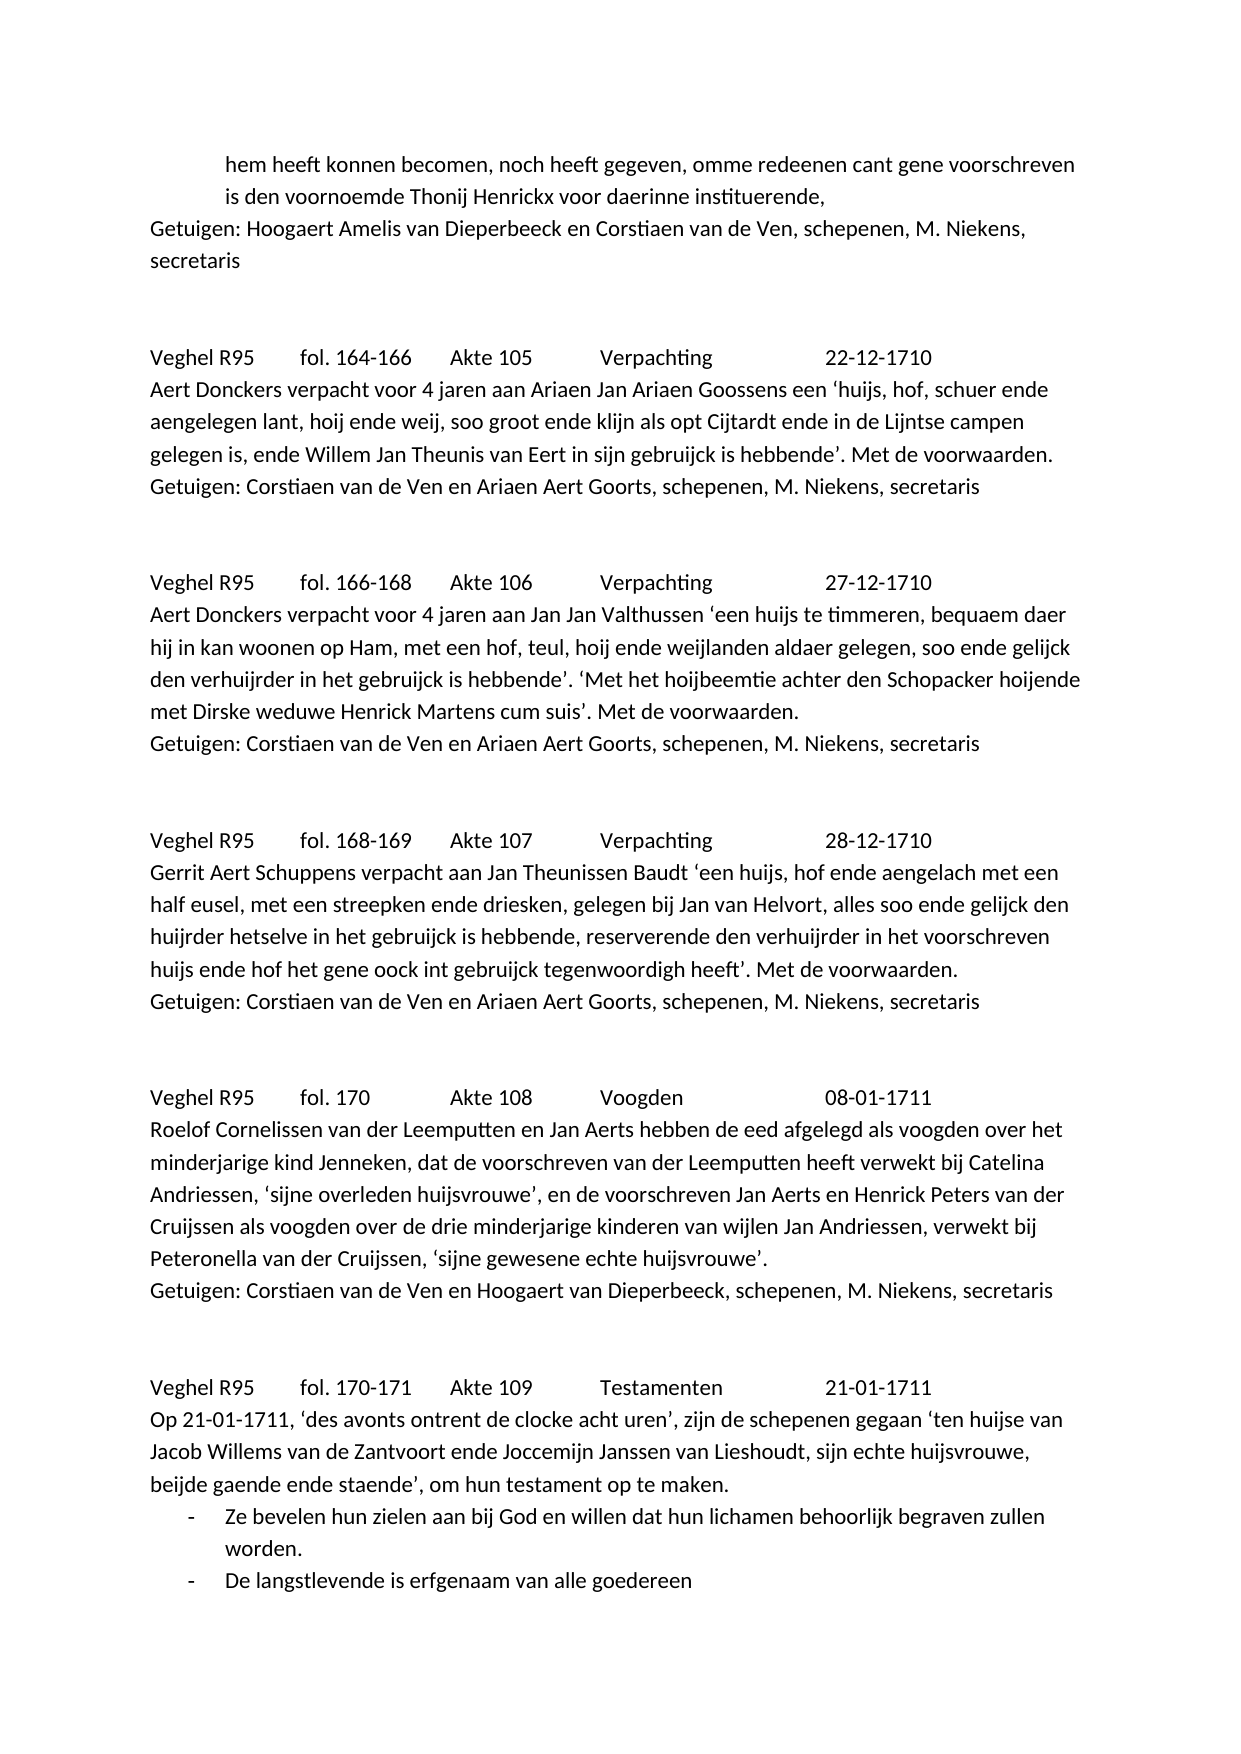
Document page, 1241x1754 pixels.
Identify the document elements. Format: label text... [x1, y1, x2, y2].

text Getuigen: Corstiaen van de Ven en Ariaen Aert Goorts, schepenen, M. Niekens, secretaris [150, 472, 1090, 500]
text Veghel R95 fol. 166-168 Akte 106 Verpachting 27-12-1710 [150, 568, 1090, 596]
text Op 21-01-1711, ‘des avonts ontrent de clocke acht uren’, zijn de schepenen gegaan ‘ten huijse van Jacob Willems van de Zantvoort ende Joccemijn Janssen van Lieshoudt, sijn echte huijsvrouwe, beijde gaende ende staende’, om hun testament op te maken. [150, 1405, 1090, 1498]
text Getuigen: Corstiaen van de Ven en Ariaen Aert Goorts, schepenen, M. Niekens, secretaris [150, 729, 1090, 757]
text Veghel R95 fol. 170 Akte 108 Voogden 08-01-1711 [150, 1083, 1090, 1111]
text Getuigen: Corstiaen van de Ven en Ariaen Aert Goorts, schepenen, M. Niekens, secretaris [150, 987, 1090, 1015]
list De langstlevende is erfgenaam van alle goedereen [187, 1566, 1090, 1594]
text Aert Donckers verpacht voor 4 jaren aan Jan Jan Valthussen ‘een huijs te timmeren, bequaem daer hij in kan woonen op Ham, met een hof, teul, hoij ende weijlanden aldaer gelegen, soo ende gelijck den verhuijrder in het gebruijck is hebbende’. ‘Met het hoijbeemtie achter den Schopacker hoijende met Dirske weduwe Henrick Martens cum suis’. Met de voorwaarden. [150, 601, 1090, 725]
list Ze bevelen hun zielen aan bij God en willen dat hun lichamen behoorlijk begraven zullen worden. [187, 1502, 1090, 1562]
text Veghel R95 fol. 168-169 Akte 107 Verpachting 28-12-1710 [150, 826, 1090, 854]
text Veghel R95 fol. 164-166 Akte 105 Verpachting 22-12-1710 [150, 343, 1090, 371]
text Aert Donckers verpacht voor 4 jaren aan Ariaen Jan Ariaen Goossens een ‘huijs, hof, schuer ende aengelegen lant, hoij ende weij, soo groot ende klijn als opt Cijtardt ende in de Lijntse campen gelegen is, ende Willem Jan Theunis van Eert in sijn gebruijck is hebbende’. Met de voorwaarden. [150, 375, 1090, 468]
text Roelof Cornelissen van der Leemputten en Jan Aerts hebben de eed afgelegd als voogden over het minderjarige kind Jenneken, dat de voorschreven van der Leemputten heeft verwekt bij Catelina Andriessen, ‘sijne overleden huijsvrouwe’, en de voorschreven Jan Aerts en Henrick Peters van der Cruijssen als voogden over de drie minderjarige kinderen van wijlen Jan Andriessen, verwekt bij Peteronella van der Cruijssen, ‘sijne gewesene echte huijsvrouwe’. [150, 1116, 1090, 1272]
text Veghel R95 fol. 170-171 Akte 109 Testamenten 21-01-1711 [150, 1373, 1090, 1401]
text Gerrit Aert Schuppens verpacht aan Jan Theunissen Baudt ‘een huijs, hof ende aengelach met een half eusel, met een streepken ende driesken, gelegen bij Jan van Helvort, alles soo ende gelijck den huijrder hetselve in het gebruijck is hebbende, reserverende den verhuijrder in het voorschreven huijs ende hof het gene oock int gebruijck tegenwoordigh heeft’. Met de voorwaarden. [150, 858, 1090, 983]
text Getuigen: Hoogaert Amelis van Dieperbeeck en Corstiaen van de Ven, schepenen, M. Niekens, secretaris [150, 214, 1090, 274]
text Getuigen: Corstiaen van de Ven en Hoogaert van Dieperbeeck, schepenen, M. Niekens, secretaris [150, 1277, 1090, 1304]
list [187, 150, 1090, 210]
